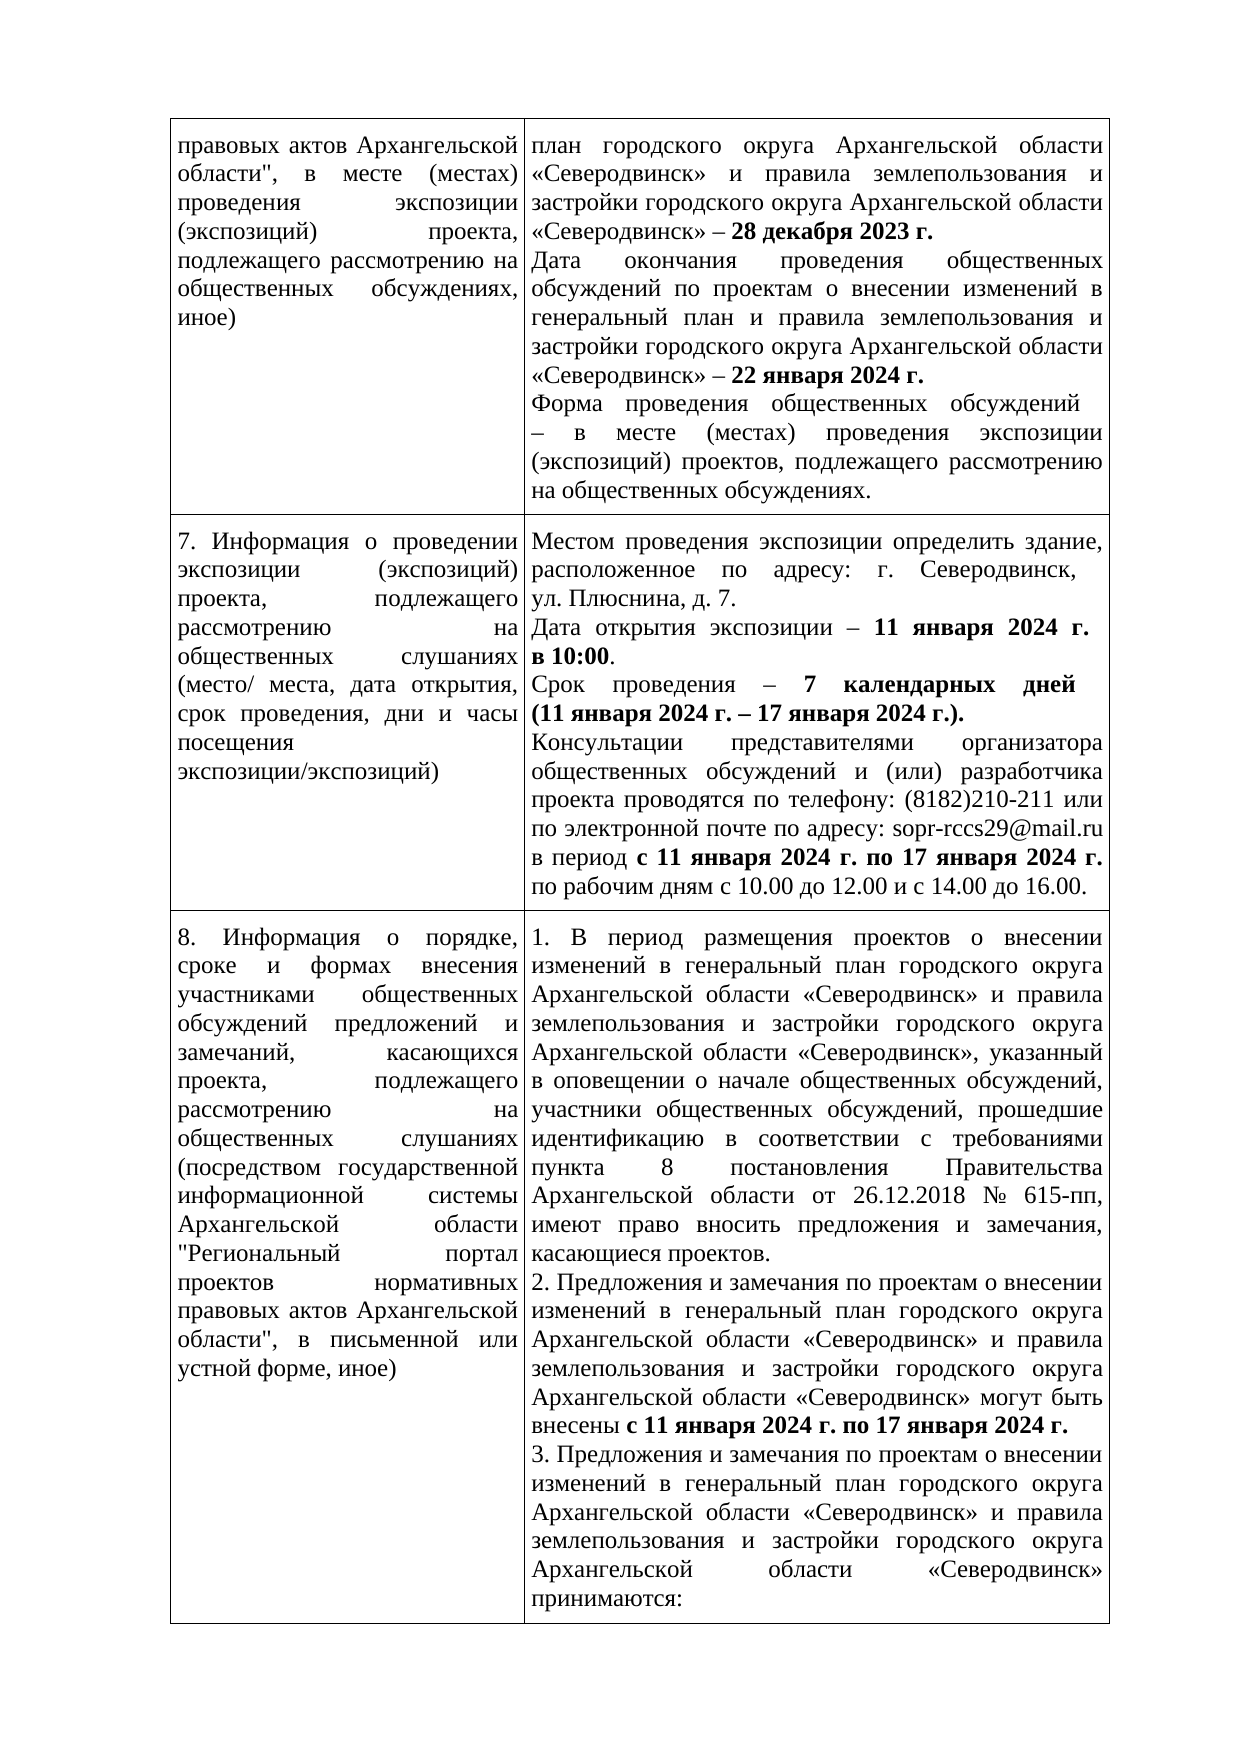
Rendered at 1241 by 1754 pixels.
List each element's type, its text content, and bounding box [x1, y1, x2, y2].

table_cell 7. Информация о проведении экспозиции (экспозиций) проекта, подлежащего рассмотрению на общественных слушаниях (место/ места, дата открытия, срок проведения, дни и часы посещения экспозиции/экспозиций) [171, 515, 524, 910]
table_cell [525, 119, 1109, 514]
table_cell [171, 119, 524, 514]
table_cell Местом проведения экспозиции определить здание, расположенное по адресу: г. Северодвинск, ул. Плюснина, д. 7. Дата открытия экспозиции – 11 января 2024 г. в 10:00. Срок проведения – 7 календарных дней (11 января 2024 г. – 17 января 2024 г.). Консультации представителями организатора общественных обсуждений и (или) разработчика проекта проводятся по телефону: (8182)210-211 или по электронной почте по адресу: sopr-rccs29@mail.ru в период с 11 января 2024 г. по 17 января 2024 г. по рабочим дням с 10.00 до 12.00 и с 14.00 до 16.00. [525, 515, 1109, 910]
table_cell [171, 911, 524, 1622]
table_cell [525, 911, 1109, 1622]
